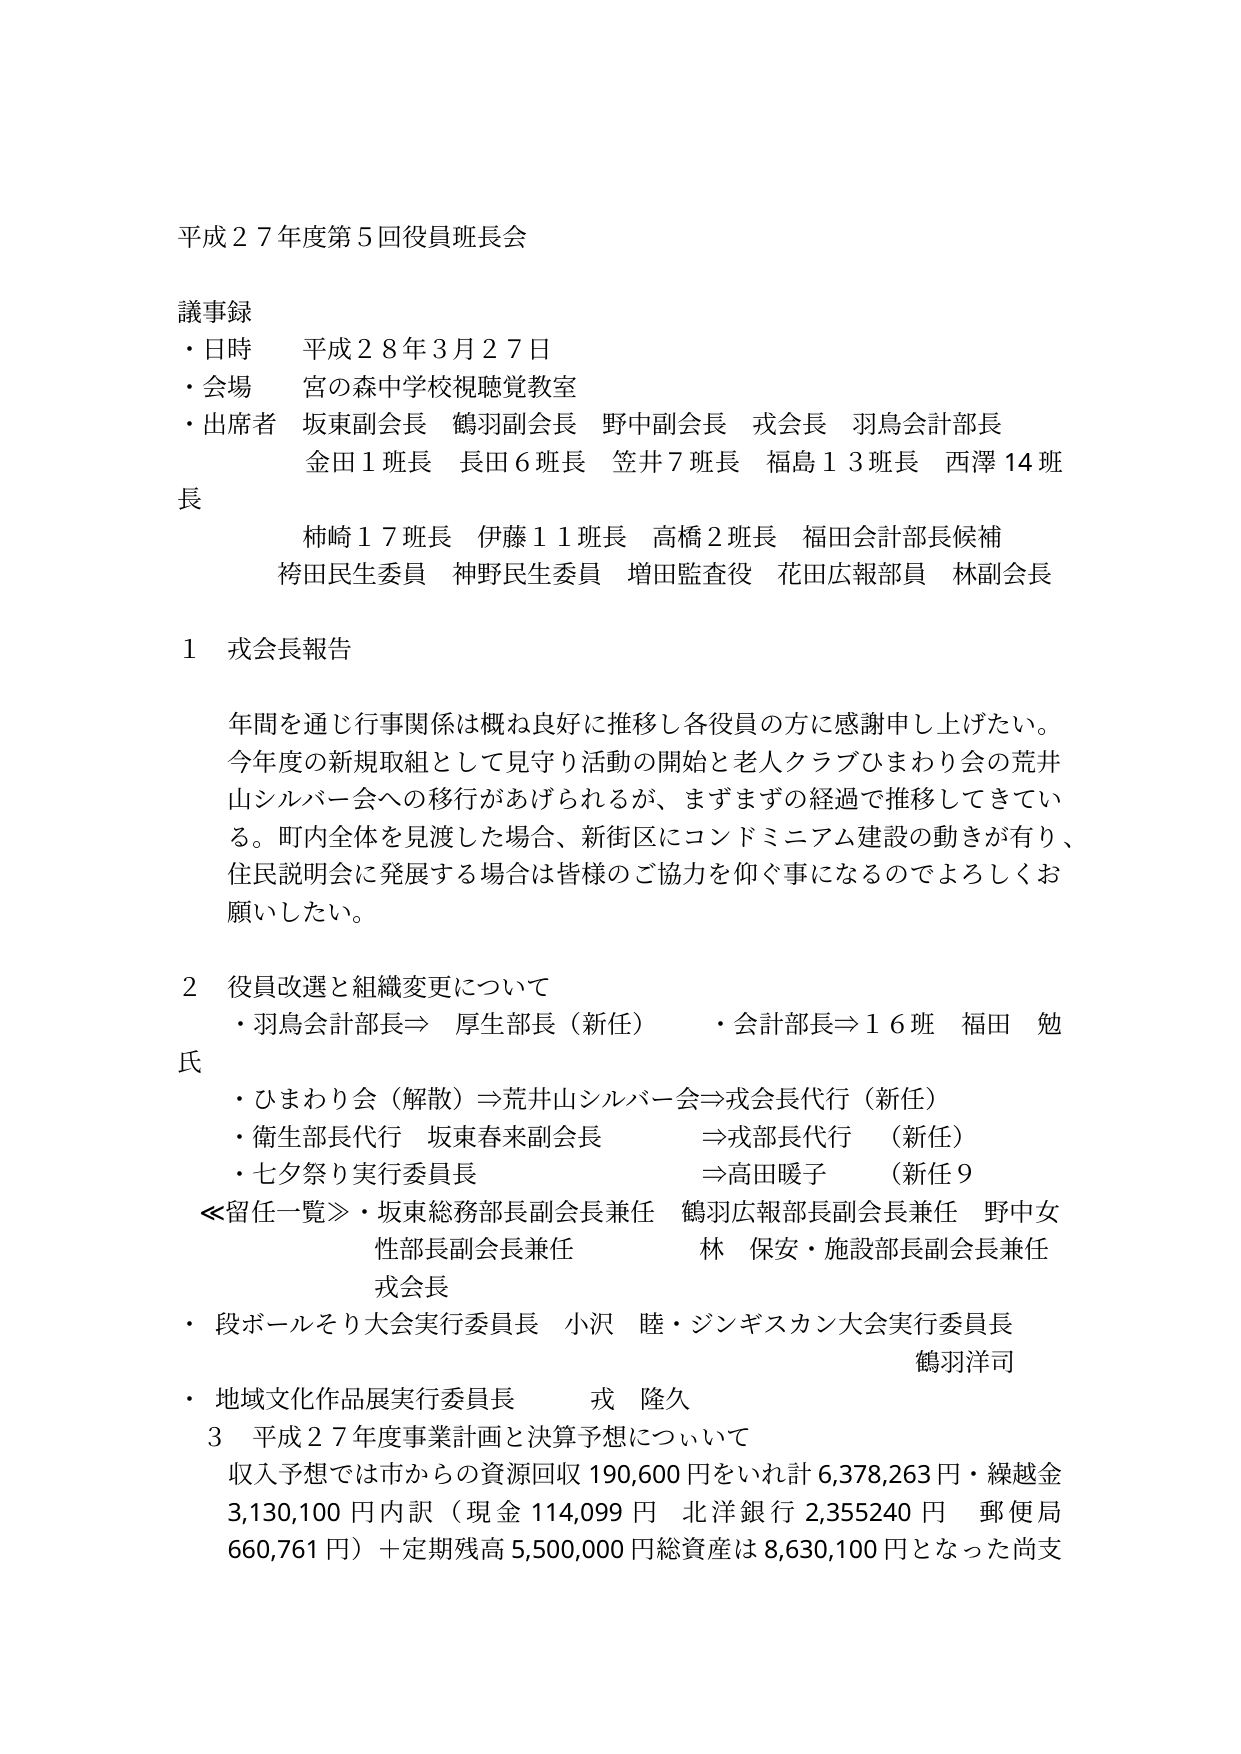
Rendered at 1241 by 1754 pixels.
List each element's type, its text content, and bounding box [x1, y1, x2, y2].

text ・日時 平成２８年３月２７日 [177, 329, 1063, 367]
text ・七夕祭り実行委員長 ⇒高田暖子 （新任９ [177, 1154, 1063, 1192]
text １ 戎会長報告 [177, 629, 1063, 667]
text ・衛生部長代行 坂東春来副会長 ⇒戎部長代行 （新任） [177, 1117, 1063, 1154]
text 年間を通じ行事関係は概ね良好に推移し各役員の方に感謝申し上げたい。今年度の新規取組として見守り活動の開始と老人クラブひまわり会の荒井山シルバー会への移行があげられるが、まずまずの経過で推移してきている。町内全体を見渡した場合、新街区にコンドミニアム建設の動きが有り、住民説明会に発展する場合は皆様のご協力を仰ぐ事になるのでよろしくお願いしたい。 [177, 704, 1063, 929]
list 鶴羽洋司 [215, 1342, 1063, 1379]
list 段ボールそり大会実行委員長 小沢 睦・ジンギスカン大会実行委員長 [177, 1304, 1063, 1342]
text 議事録 [177, 292, 1063, 329]
text ・羽鳥会計部長⇒ 厚生部長（新任） ・会計部長⇒１６班 福田 勉氏 [177, 1004, 1063, 1079]
text 柿崎１７班長 伊藤１１班長 高橋２班長 福田会計部長候補 [177, 517, 1063, 554]
text 平成２７年度第５回役員班長会 [177, 217, 1063, 254]
text ・ひまわり会（解散）⇒荒井山シルバー会⇒戎会長代行（新任） [177, 1079, 1063, 1117]
text 金田１班長 長田６班長 笠井７班長 福島１３班長 西澤14班長 [177, 442, 1063, 517]
text ２ 役員改選と組織変更について [177, 967, 1063, 1004]
text 戎会長 [199, 1267, 1063, 1304]
text ≪留任一覧≫・坂東総務部長副会長兼任 鶴羽広報部長副会長兼任 野中女 性部長副会長兼任 林 保安・施設部長副会長兼任 [199, 1192, 1063, 1267]
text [177, 1454, 1063, 1567]
text ・会場 宮の森中学校視聴覚教室 [177, 367, 1063, 404]
text ・出席者 坂東副会長 鶴羽副会長 野中副会長 戎会長 羽鳥会計部長 [177, 404, 1063, 442]
text ３ 平成２７年度事業計画と決算予想につぃいて [177, 1417, 1063, 1454]
list 地域文化作品展実行委員長 戎 隆久 [177, 1379, 1063, 1417]
text 袴田民生委員 神野民生委員 増田監査役 花田広報部員 林副会長 [177, 554, 1063, 592]
